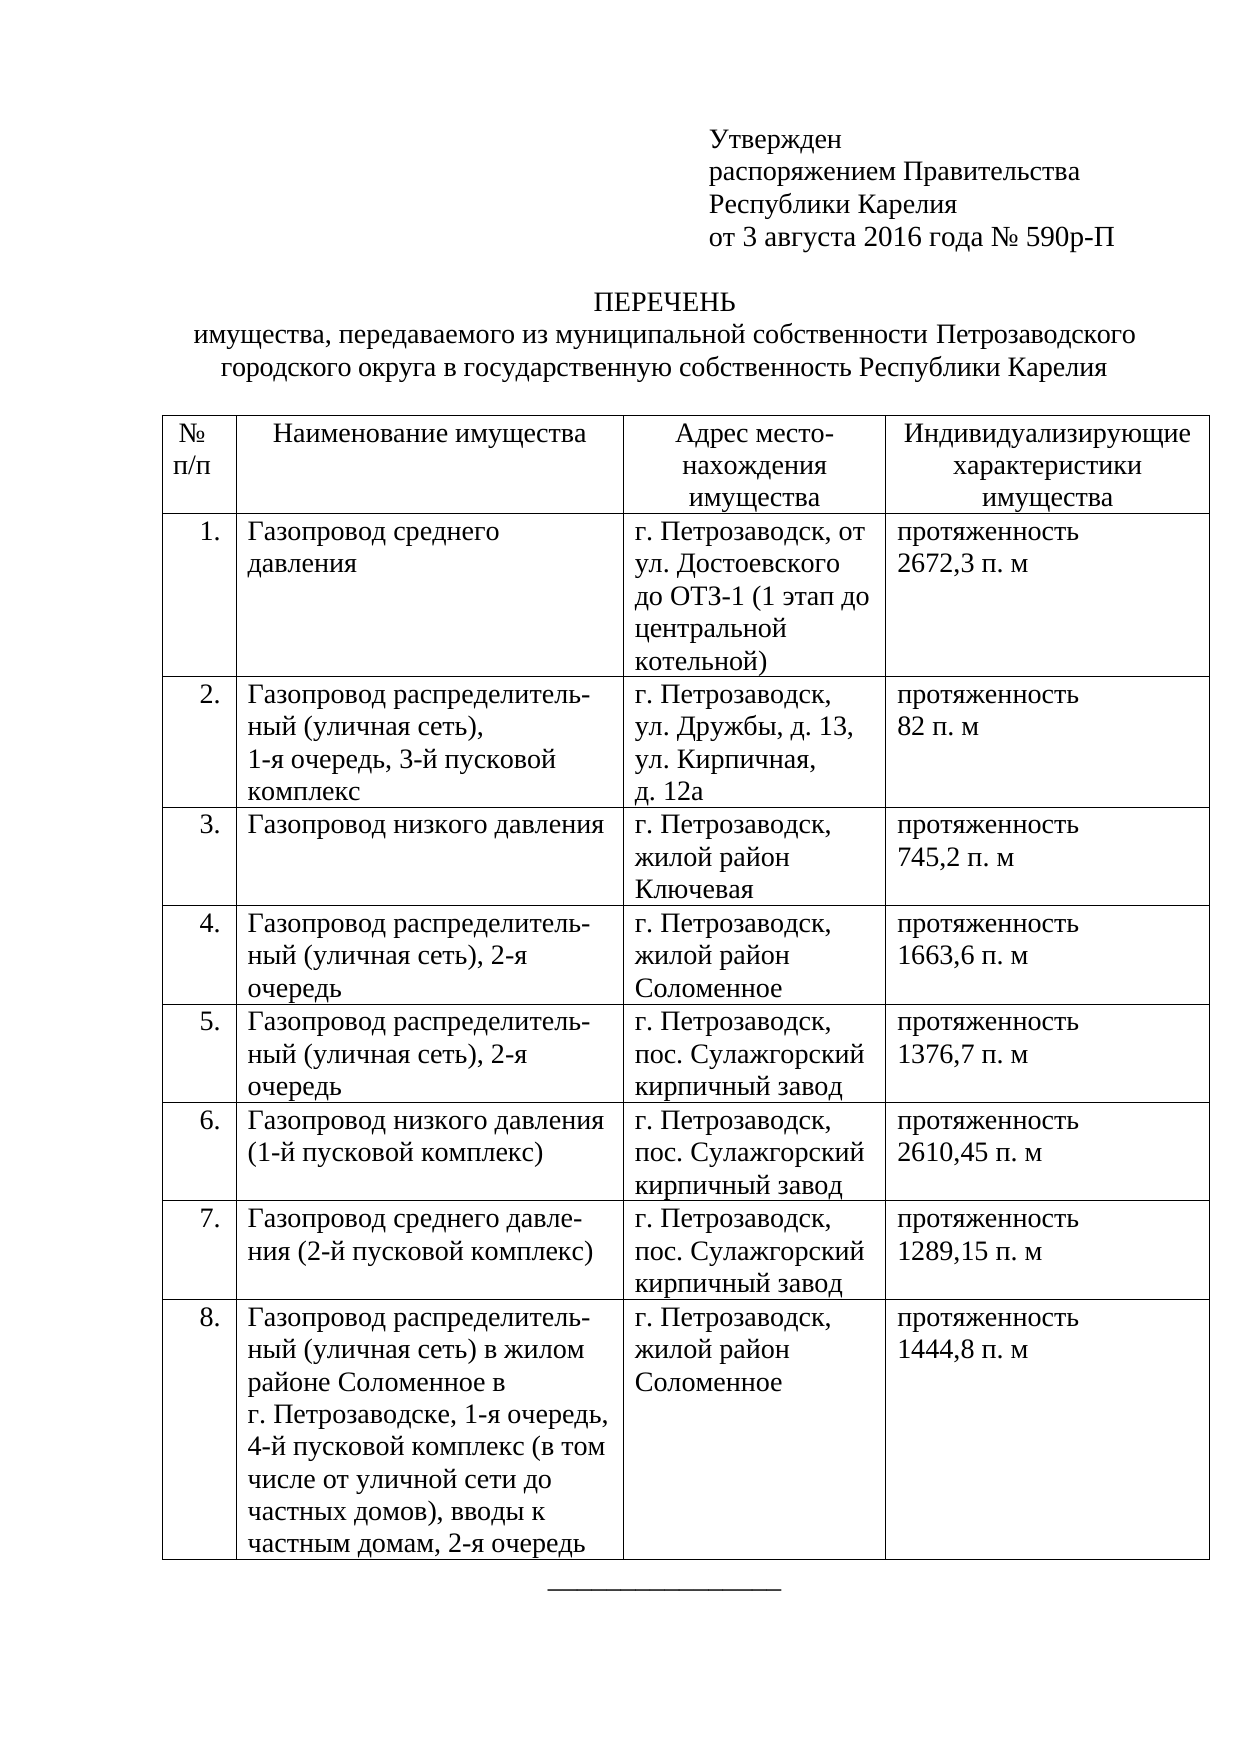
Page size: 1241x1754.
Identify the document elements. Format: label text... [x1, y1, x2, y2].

text распоряжением Правительства [177, 154, 1152, 187]
table_cell Газопровод распределитель-ный (уличная сеть), 1-я очередь, 3-й пусковой комплекс [237, 677, 623, 807]
text ________________ [177, 1560, 1152, 1593]
table_cell Газопровод низкого давления (1-й пусковой комплекс) [237, 1103, 623, 1200]
table_cell протяженность 1289,15 п. м [886, 1201, 1209, 1299]
table_cell протяженность 1376,7 п. м [886, 1005, 1209, 1102]
table_cell г. Петрозаводск, пос. Сулажгорский кирпичный завод [624, 1201, 885, 1299]
table_cell г. Петрозаводск, пос. Сулажгорский кирпичный завод [624, 1005, 885, 1102]
table_cell Газопровод распределитель-ный (уличная сеть), 2-я очередь [237, 1005, 623, 1102]
table_cell протяженность 1663,6 п. м [886, 906, 1209, 1003]
text Утвержден [177, 122, 1152, 154]
table_cell [163, 1300, 236, 1559]
table_header Индивидуализирующие характеристики имущества [886, 416, 1209, 513]
table_cell [163, 808, 236, 905]
table_cell Газопровод распределитель-ный (уличная сеть), 2-я очередь [237, 906, 623, 1003]
table_cell г. Петрозаводск, жилой район Ключевая [624, 808, 885, 905]
text от 3 августа 2016 года № 590р-П [177, 219, 1152, 253]
table_cell Газопровод среднего давления [237, 514, 623, 676]
table_cell [163, 677, 236, 807]
table_cell [163, 514, 236, 676]
table_cell Газопровод среднего давле-ния (2-й пусковой комплекс) [237, 1201, 623, 1299]
table_cell протяженность 2672,3 п. м [886, 514, 1209, 676]
table_cell протяженность 745,2 п. м [886, 808, 1209, 905]
table_cell г. Петрозаводск, жилой район Соломенное [624, 1300, 885, 1559]
table_cell г. Петрозаводск, ул. Дружбы, д. 13, ул. Кирпичная, д. 12а [624, 677, 885, 807]
table_cell г. Петрозаводск, от ул. Достоевского до ОТЗ-1 (1 этап до центральной котельной) [624, 514, 885, 676]
table_cell [163, 1103, 236, 1200]
table_cell Газопровод низкого давления [237, 808, 623, 905]
table_cell протяженность 1444,8 п. м [886, 1300, 1209, 1559]
table_cell г. Петрозаводск, пос. Сулажгорский кирпичный завод [624, 1103, 885, 1200]
table_cell [163, 906, 236, 1003]
table_cell [163, 1005, 236, 1102]
table_cell протяженность 82 п. м [886, 677, 1209, 807]
table_cell протяженность 2610,45 п. м [886, 1103, 1209, 1200]
text имущества, передаваемого из муниципальной собственности Петрозаводского городского округа в государственную собственность Республики Карелия [177, 317, 1152, 382]
table_cell Газопровод распределитель-ный (уличная сеть) в жилом районе Соломенное в г. Петрозаводске, 1-я очередь, 4-й пусковой комплекс (в том числе от уличной сети до частных домов), вводы к частным домам, 2-я очередь [237, 1300, 623, 1559]
text ПЕРЕЧЕНЬ [177, 285, 1152, 317]
table_header Адрес место- нахождения имущества [624, 416, 885, 513]
table_header Наименование имущества [237, 416, 623, 513]
text Республики Карелия [177, 187, 1152, 219]
table_cell [163, 1201, 236, 1299]
table_cell г. Петрозаводск, жилой район Соломенное [624, 906, 885, 1003]
table_header № п/п [163, 416, 236, 513]
